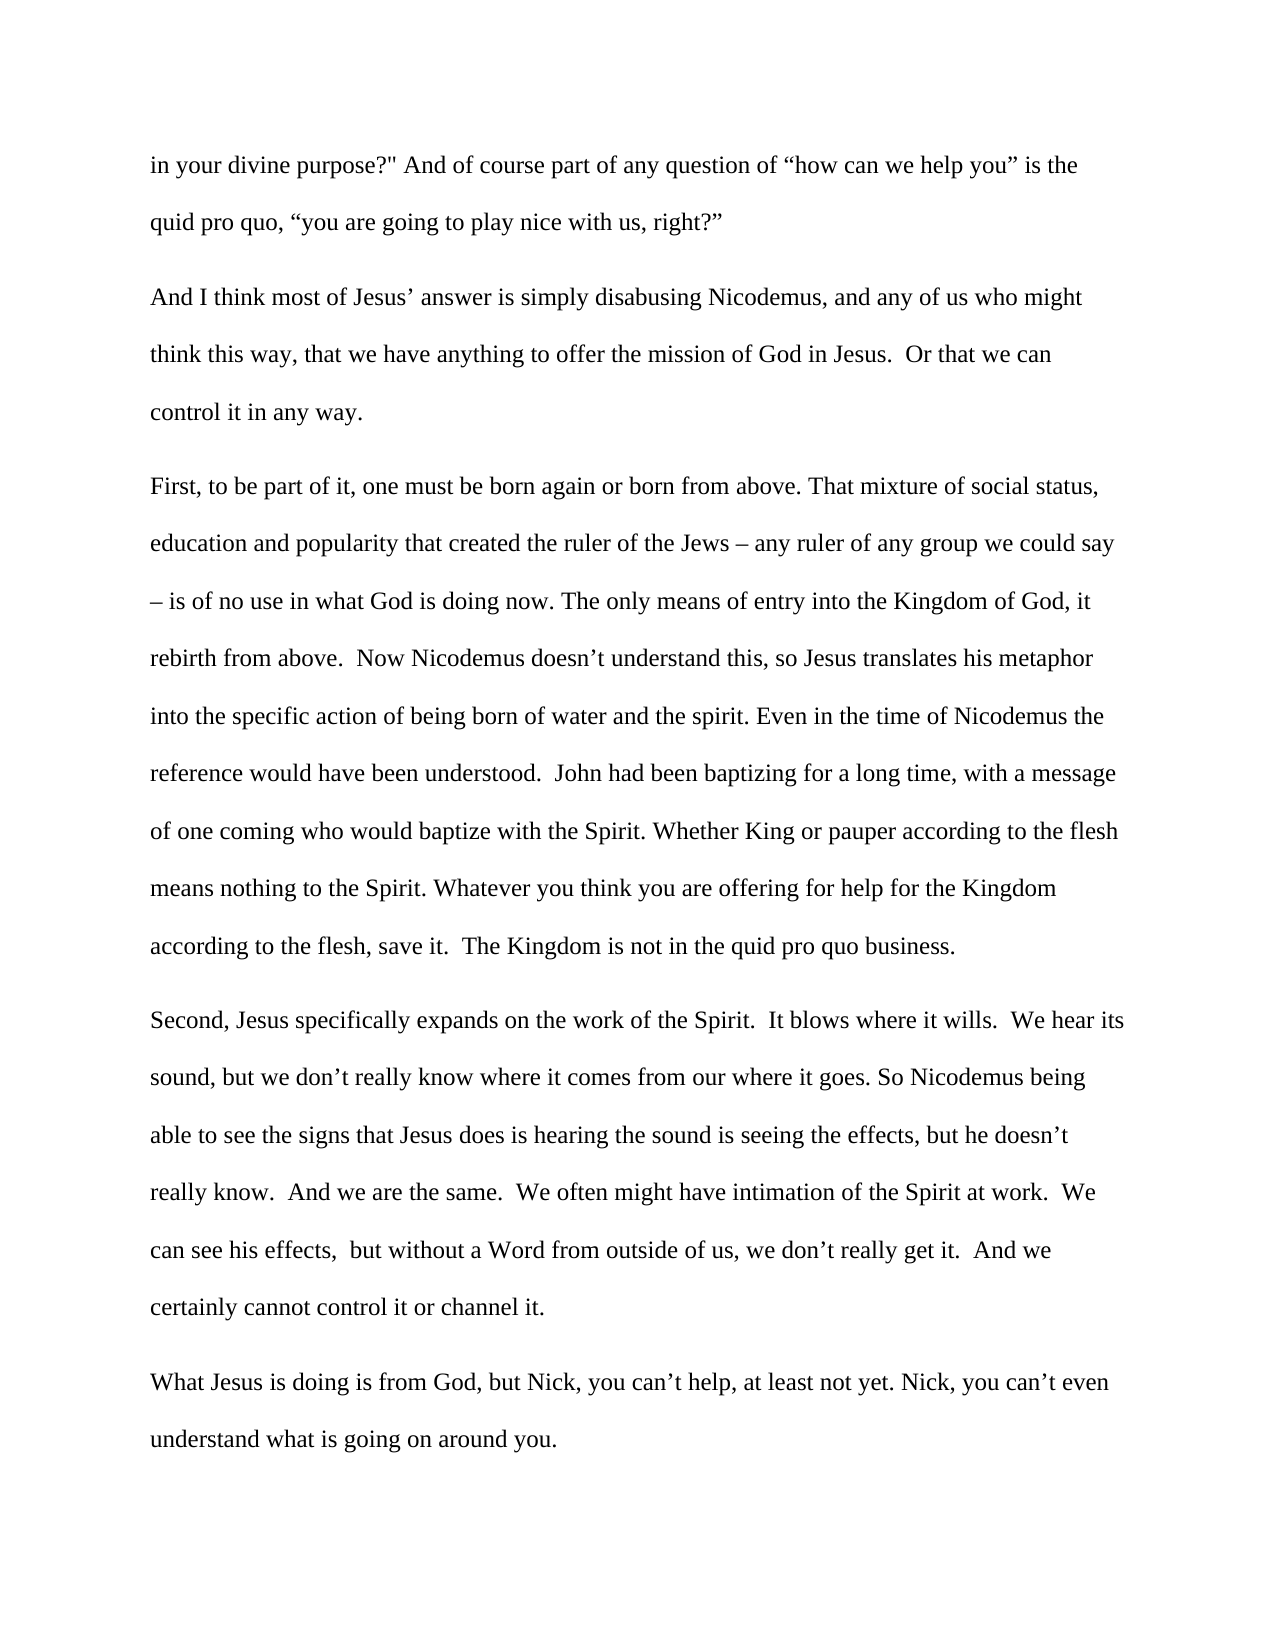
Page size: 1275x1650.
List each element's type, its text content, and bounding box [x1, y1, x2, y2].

text And I think most of Jesus’ answer is simply disabusing Nicodemus, and any of us who might think this way, that we have anything to offer the mission of God in Jesus. Or that we can control it in any way. [150, 282, 1125, 425]
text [150, 150, 1125, 236]
text Second, Jesus specifically expands on the work of the Spirit. It blows where it wills. We hear its sound, but we don’t really know where it comes from our where it goes. So Nicodemus being able to see the signs that Jesus does is hearing the sound is seeing the effects, but he doesn’t really know. And we are the same. We often might have intimation of the Spirit at work. We can see his effects, but without a Word from outside of us, we don’t really get it. And we certainly cannot control it or channel it. [150, 1005, 1125, 1321]
text First, to be part of it, one must be born again or born from above. That mixture of social status, education and popularity that created the ruler of the Jews – any ruler of any group we could say – is of no use in what God is doing now. The only means of entry into the Kingdom of God, it rebirth from above. Now Nicodemus doesn’t understand this, so Jesus translates his metaphor into the specific action of being born of water and the spirit. Even in the time of Nicodemus the reference would have been understood. John had been baptizing for a long time, with a message of one coming who would baptize with the Spirit. Whether King or pauper according to the flesh means nothing to the Spirit. Whatever you think you are offering for help for the Kingdom according to the flesh, save it. The Kingdom is not in the quid pro quo business. [150, 471, 1125, 959]
text What Jesus is doing is from God, but Nick, you can’t help, at least not yet. Nick, you can’t even understand what is going on around you. [150, 1367, 1125, 1453]
